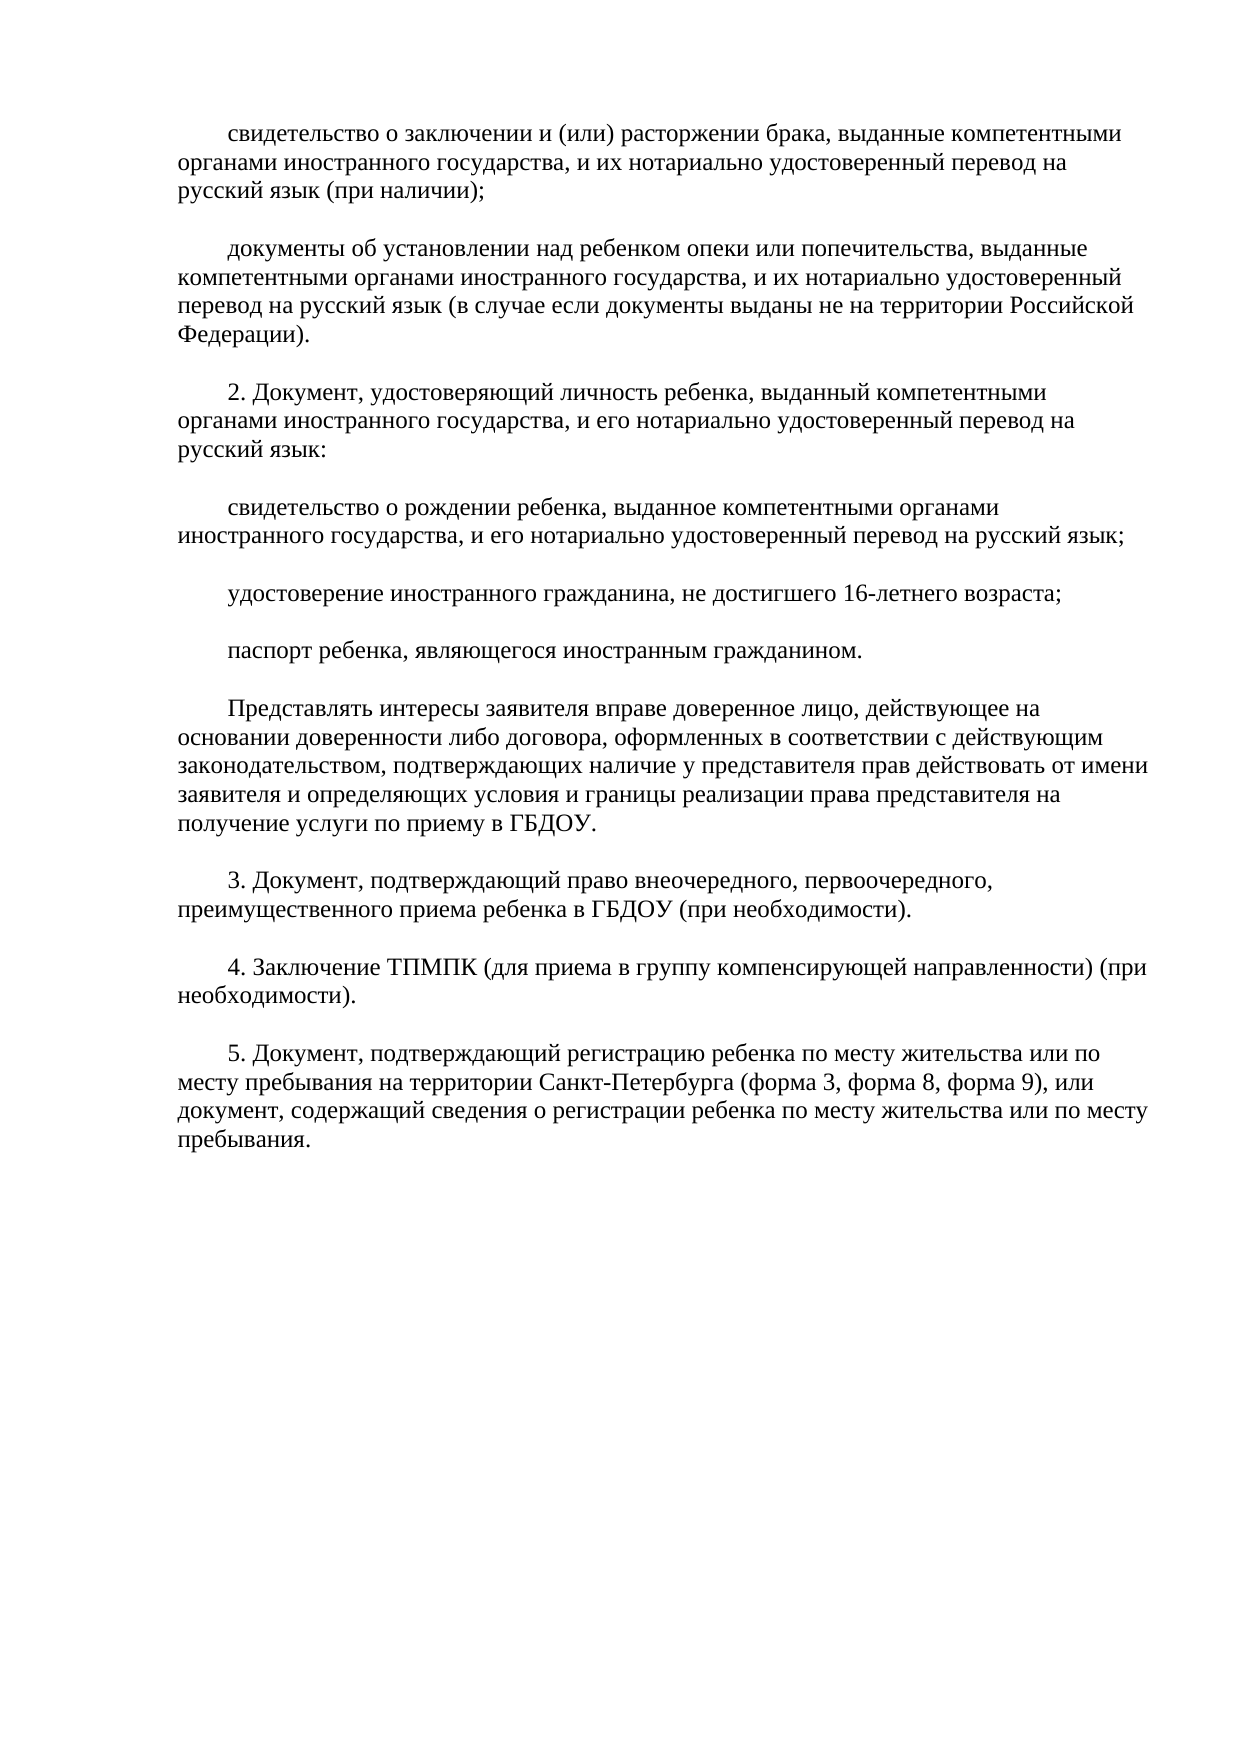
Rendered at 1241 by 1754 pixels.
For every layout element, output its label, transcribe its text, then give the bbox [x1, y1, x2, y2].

text удостоверение иностранного гражданина, не достигшего 16-летнего возраста; [177, 578, 1152, 636]
text документы об установлении над ребенком опеки или попечительства, выданные компетентными органами иностранного государства, и их нотариально удостоверенный перевод на русский язык (в случае если документы выданы не на территории Российской Федерации). [177, 233, 1152, 377]
text Представлять интересы заявителя вправе доверенное лицо, действующее на основании доверенности либо договора, оформленных в соответствии с действующим законодательством, подтверждающих наличие у представителя прав действовать от имени заявителя и определяющих условия и границы реализации права представителя на получение услуги по приему в ГБДОУ. [177, 693, 1152, 866]
text 3. Документ, подтверждающий право внеочередного, первоочередного, преимущественного приема ребенка в ГБДОУ (при необходимости). [177, 866, 1152, 952]
text паспорт ребенка, являющегося иностранным гражданином. [177, 636, 1152, 693]
text 4. Заключение ТПМПК (для приема в группу компенсирующей направленности) (при необходимости). [177, 952, 1152, 1038]
text свидетельство о заключении и (или) расторжении брака, выданные компетентными органами иностранного государства, и их нотариально удостоверенный перевод на русский язык (при наличии); [177, 118, 1152, 233]
text 5. Документ, подтверждающий регистрацию ребенка по месту жительства или по месту пребывания на территории Санкт-Петербурга (форма 3, форма 8, форма 9), или документ, содержащий сведения о регистрации ребенка по месту жительства или по месту пребывания. [177, 1038, 1152, 1182]
text свидетельство о рождении ребенка, выданное компетентными органами иностранного государства, и его нотариально удостоверенный перевод на русский язык; [177, 492, 1152, 578]
text 2. Документ, удостоверяющий личность ребенка, выданный компетентными органами иностранного государства, и его нотариально удостоверенный перевод на русский язык: [177, 377, 1152, 492]
